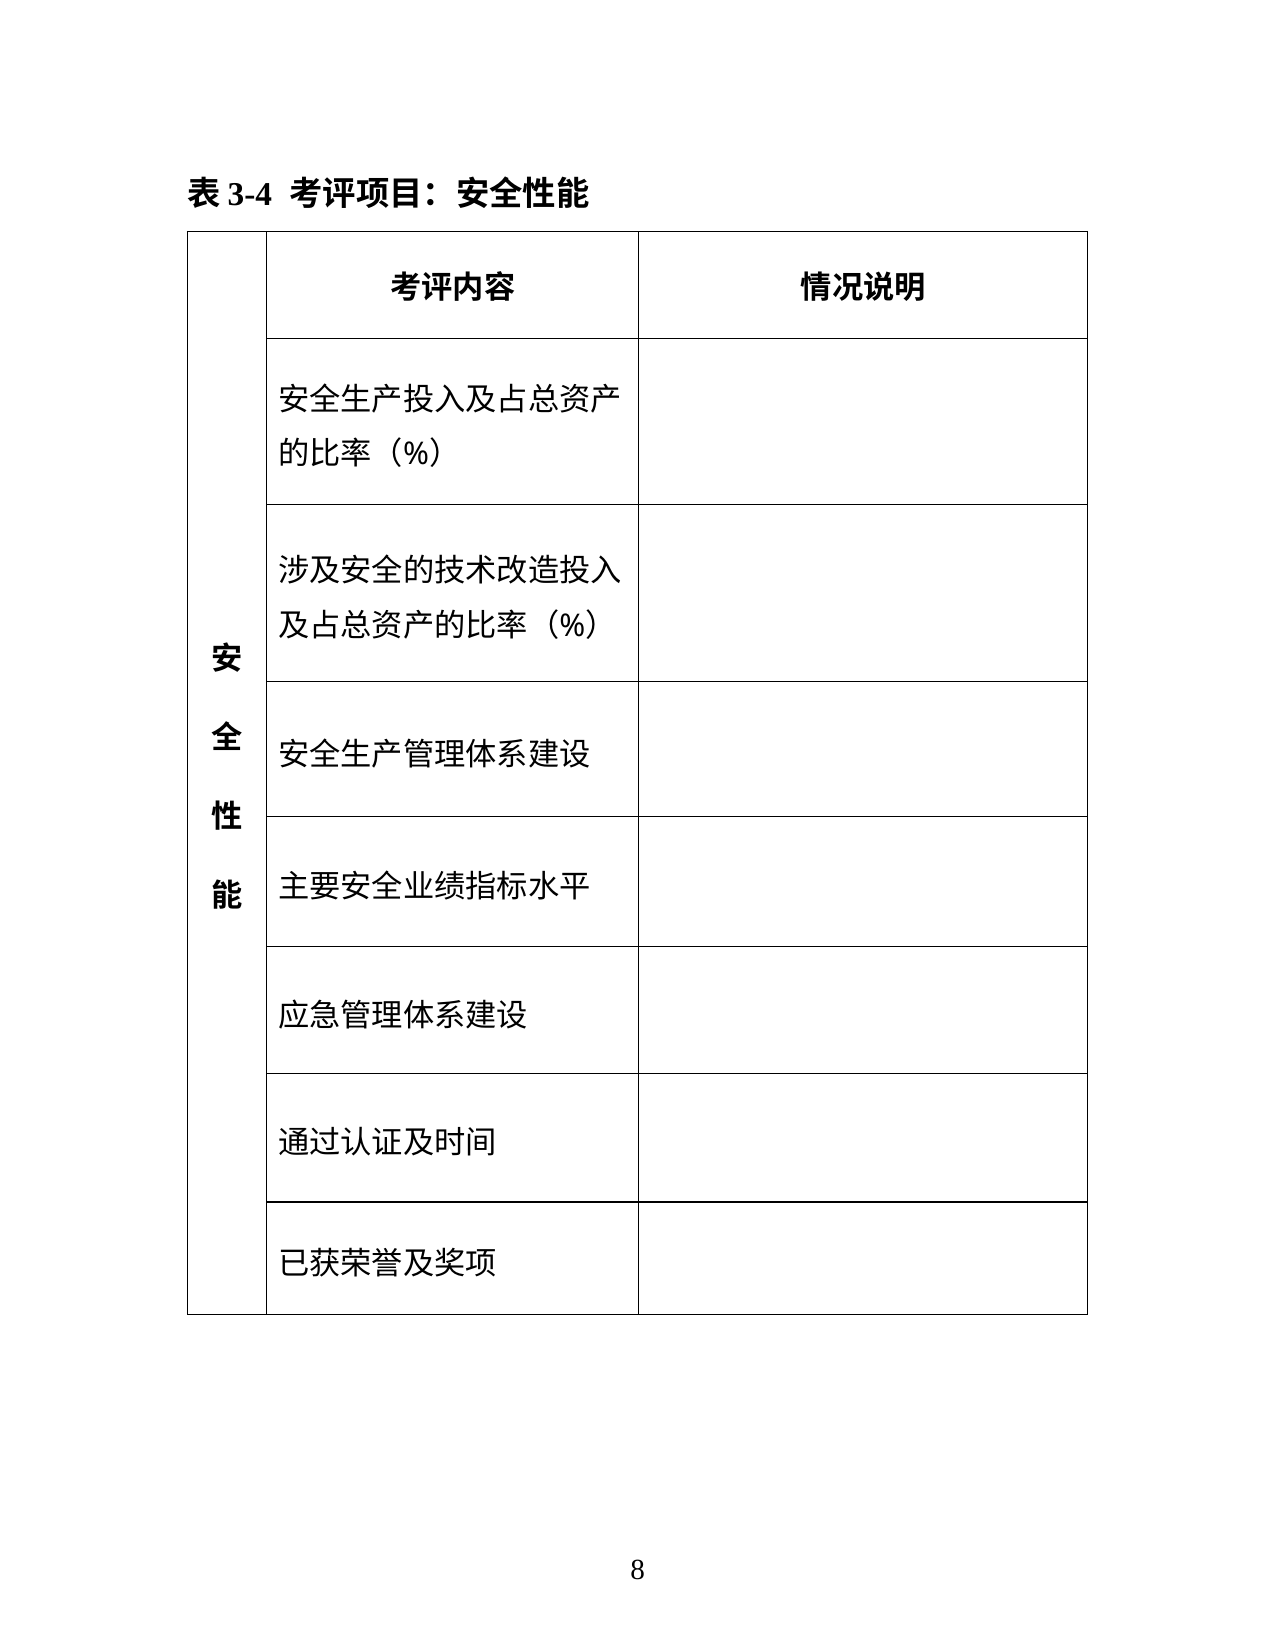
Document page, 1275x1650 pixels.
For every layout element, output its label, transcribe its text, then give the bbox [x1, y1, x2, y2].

table_cell 已获荣誉及奖项 [267, 1203, 638, 1314]
table_header 安 全 性 能 [188, 232, 266, 1314]
table_cell 通过认证及时间 [267, 1074, 638, 1201]
table_cell [639, 505, 1087, 681]
table_cell 应急管理体系建设 [267, 947, 638, 1073]
table_cell 主要安全业绩指标水平 [267, 817, 638, 946]
table_cell [639, 817, 1087, 946]
table_cell [639, 1074, 1087, 1201]
table_cell 涉及安全的技术改造投入及占总资产的比率（%） [267, 505, 638, 681]
table_cell 安全生产投入及占总资产的比率（%） [267, 339, 638, 504]
table_cell [639, 947, 1087, 1073]
table_header 情况说明 [639, 232, 1087, 338]
table_cell [639, 682, 1087, 816]
text 表3-4 考评项目：安全性能 [187, 166, 1087, 214]
table_header 考评内容 [267, 232, 638, 338]
table_cell [639, 339, 1087, 504]
table_cell [639, 1203, 1087, 1314]
table_cell 安全生产管理体系建设 [267, 682, 638, 816]
